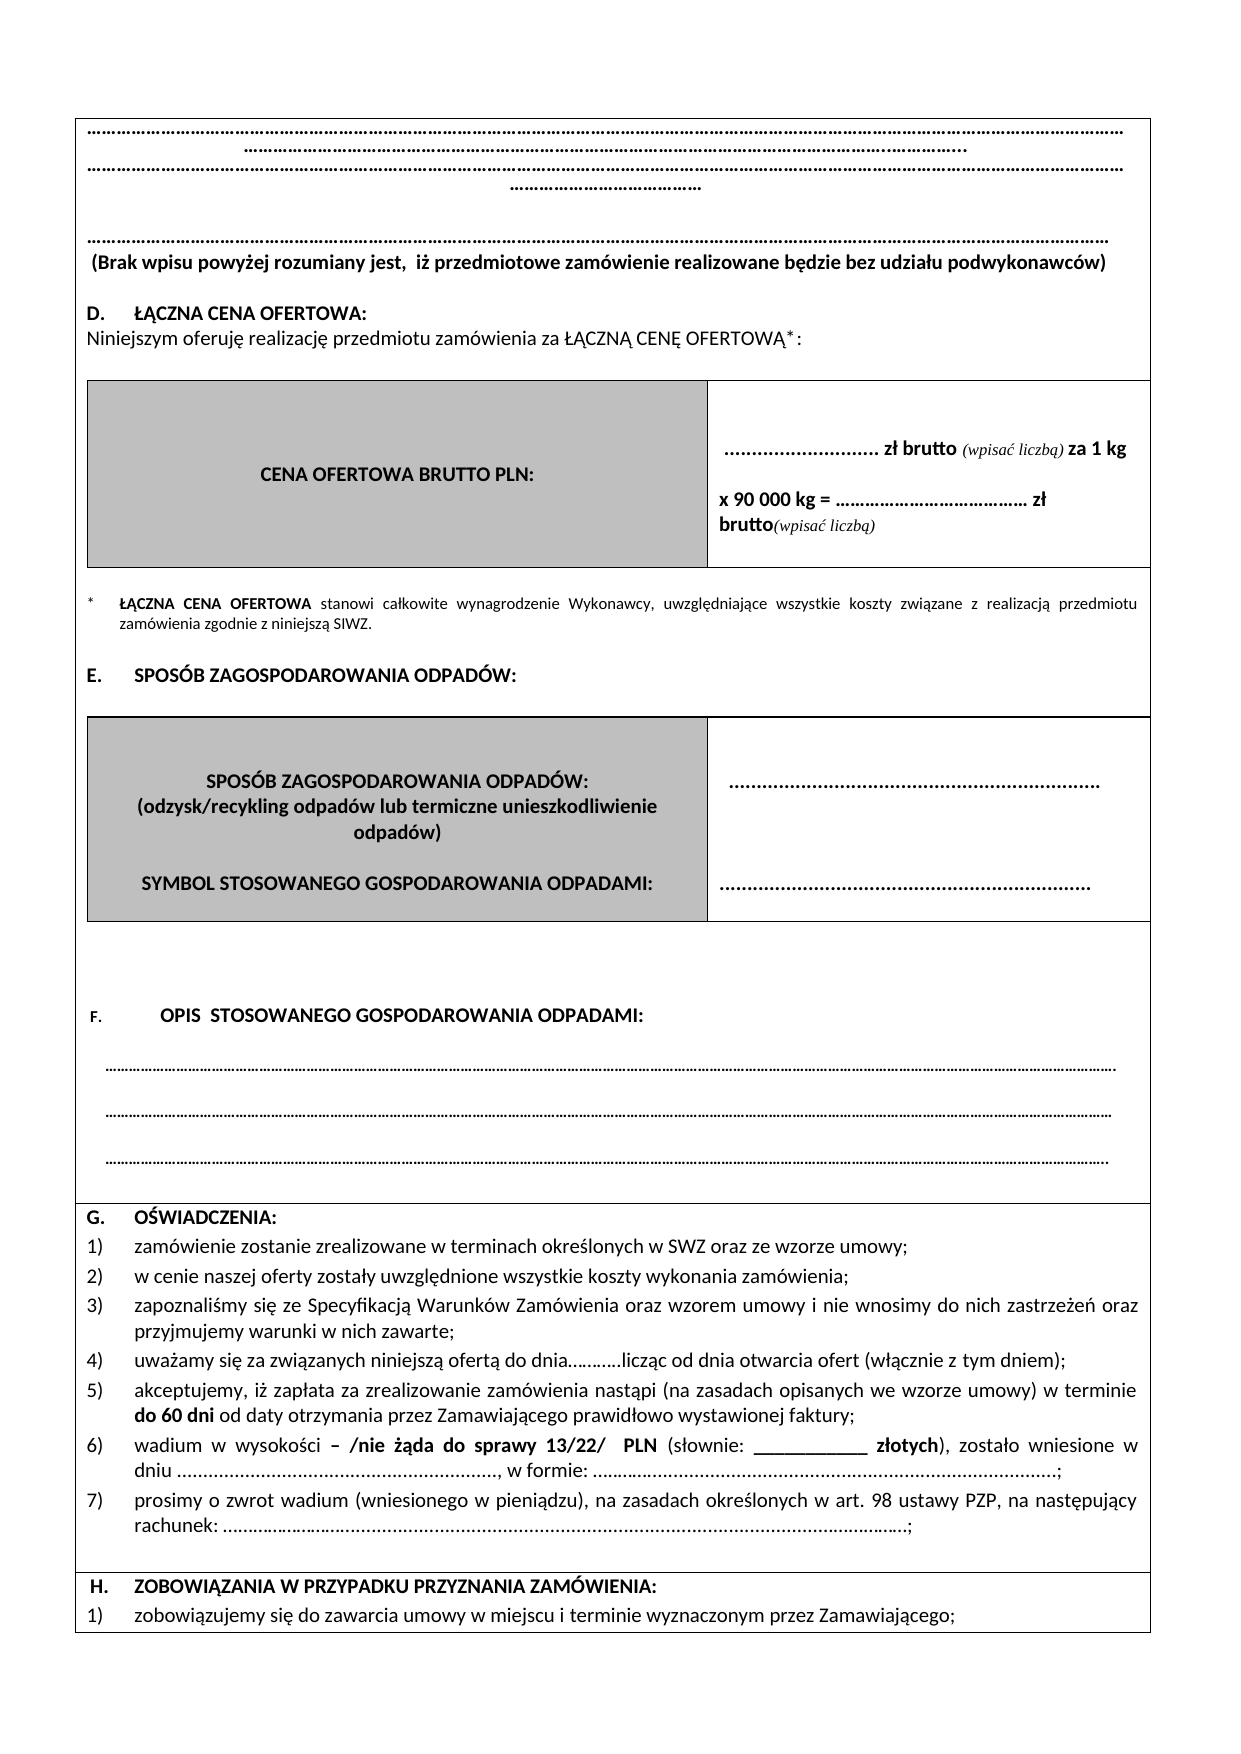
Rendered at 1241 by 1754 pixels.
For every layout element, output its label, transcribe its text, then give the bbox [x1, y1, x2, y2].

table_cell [76, 1573, 1150, 1632]
table_cell OŚWIADCZENIA: zamówienie zostanie zrealizowane w terminach określonych w SWZ oraz ze wzorze umowy; w cenie naszej oferty zostały uwzględnione wszystkie koszty wykonania zamówienia; zapoznaliśmy się ze Specyfikacją Warunków Zamówienia oraz wzorem umowy i nie wnosimy do nich zastrzeżeń oraz przyjmujemy warunki w nich zawarte; uważamy się za związanych niniejszą ofertą do dnia………..licząc od dnia otwarcia ofert (włącznie z tym dniem); akceptujemy, iż zapłata za zrealizowanie zamówienia nastąpi (na zasadach opisanych we wzorze umowy) w terminie do 60 dni od daty otrzymania przez Zamawiającego prawidłowo wystawionej faktury; wadium w wysokości – /nie żąda do sprawy 13/22/ PLN (słownie: ___________ złotych), zostało wniesione w dniu ............................................................., w formie: …..……..............................................................................; prosimy o zwrot wadium (wniesionego w pieniądzu), na zasadach określonych w art. 98 ustawy PZP, na następujący rachunek: …...………………..............................................................................................…...………; [76, 1204, 1150, 1572]
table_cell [76, 119, 1150, 1203]
